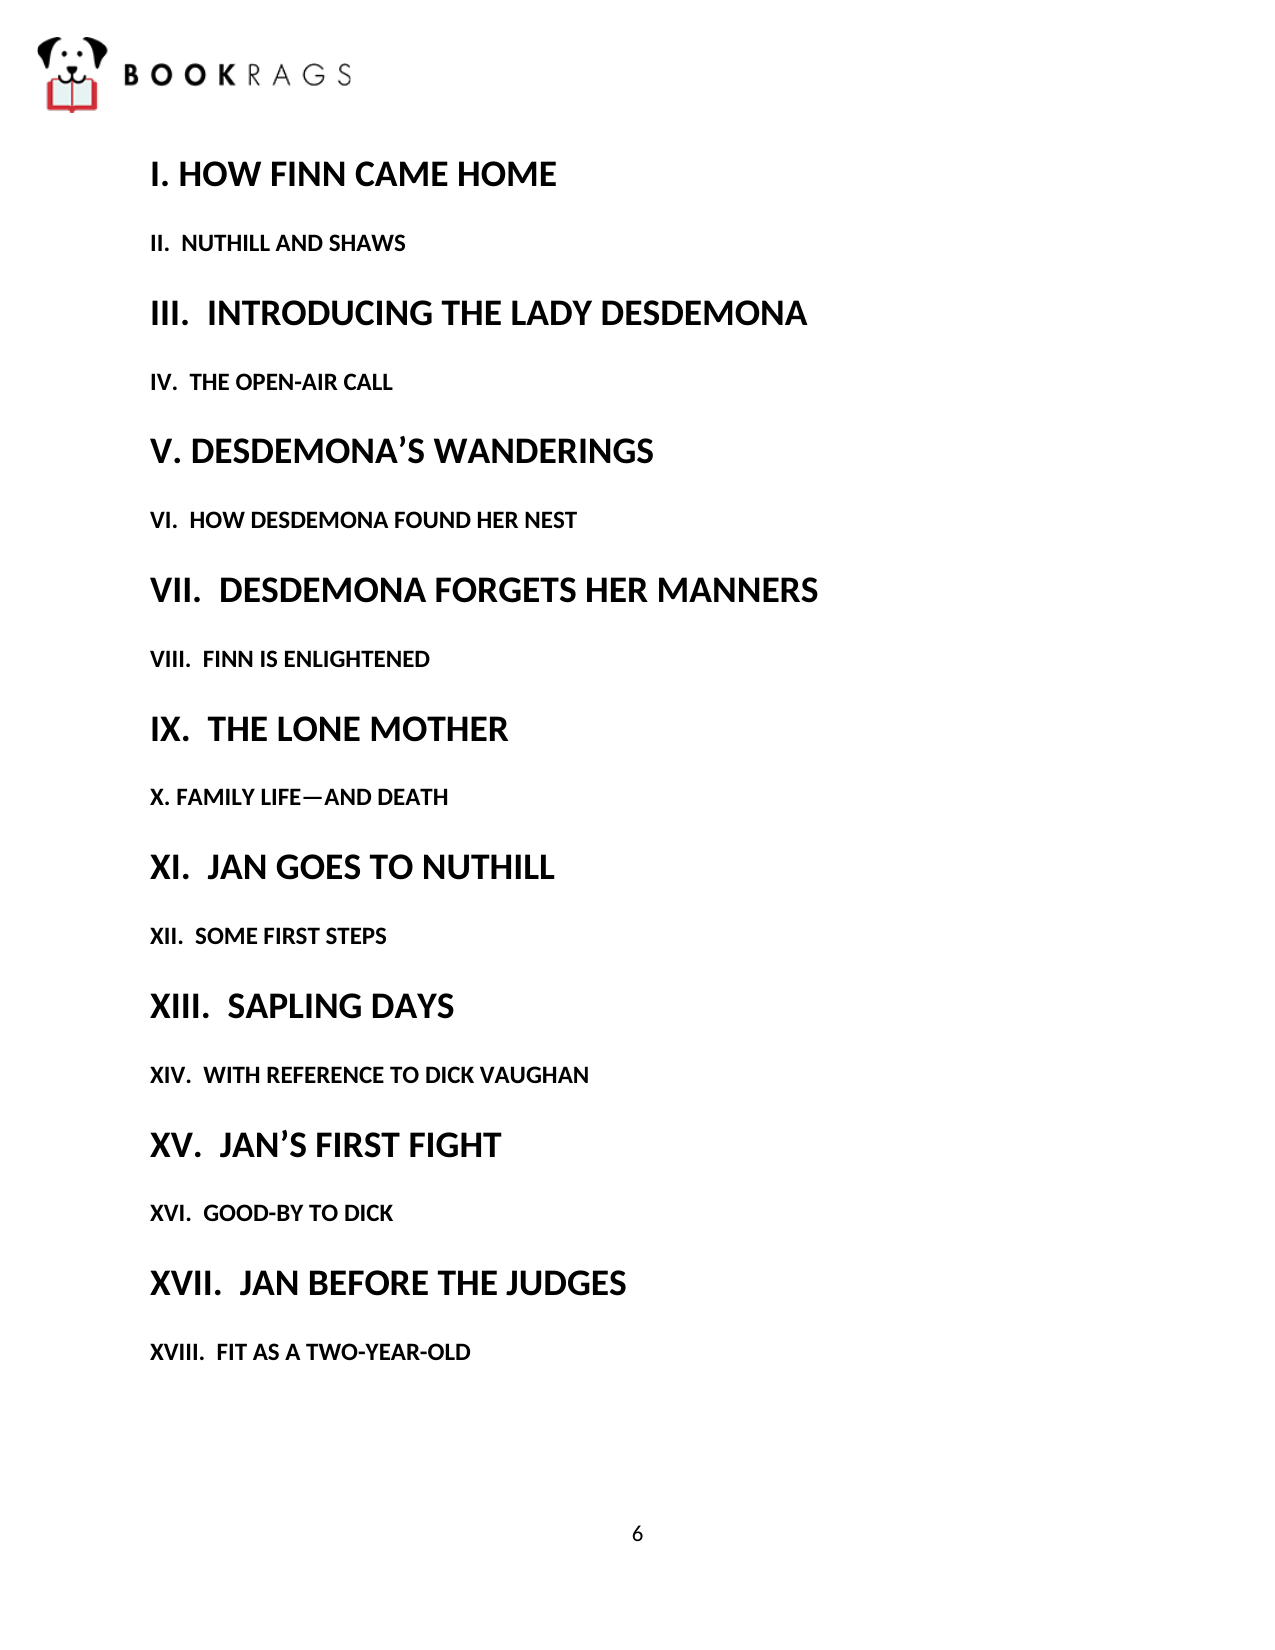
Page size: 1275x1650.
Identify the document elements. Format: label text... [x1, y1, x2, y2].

text VII. DESDEMONA FORGETS HER MANNERS [150, 566, 1125, 612]
text XII. SOME FIRST STEPS [150, 920, 1125, 951]
text XI. JAN GOES TO NUTHILL [150, 843, 1125, 889]
text XIV. WITH REFERENCE TO DICK VAUGHAN [150, 1059, 1125, 1089]
text I. HOW FINN CAME HOME [150, 150, 1125, 196]
text XVIII. FIT AS A TWO-YEAR-OLD [150, 1336, 1125, 1367]
text IX. THE LONE MOTHER [150, 704, 1125, 750]
text VI. HOW DESDEMONA FOUND HER NEST [150, 504, 1125, 535]
text V. DESDEMONA’S WANDERINGS [150, 427, 1125, 473]
text VIII. FINN IS ENLIGHTENED [150, 643, 1125, 673]
text III. INTRODUCING THE LADY DESDEMONA [150, 289, 1125, 334]
text II. NUTHILL AND SHAWS [150, 227, 1125, 257]
text IV. THE OPEN-AIR CALL [150, 366, 1125, 396]
text XVI. GOOD-BY TO DICK [150, 1197, 1125, 1228]
text X. FAMILY LIFE—­AND DEATH [150, 782, 1125, 812]
text XVII. JAN BEFORE THE JUDGES [150, 1259, 1125, 1305]
picture [37, 37, 351, 113]
text XV. JAN’S FIRST FIGHT [150, 1121, 1125, 1166]
text XIII. SAPLING DAYS [150, 982, 1125, 1028]
